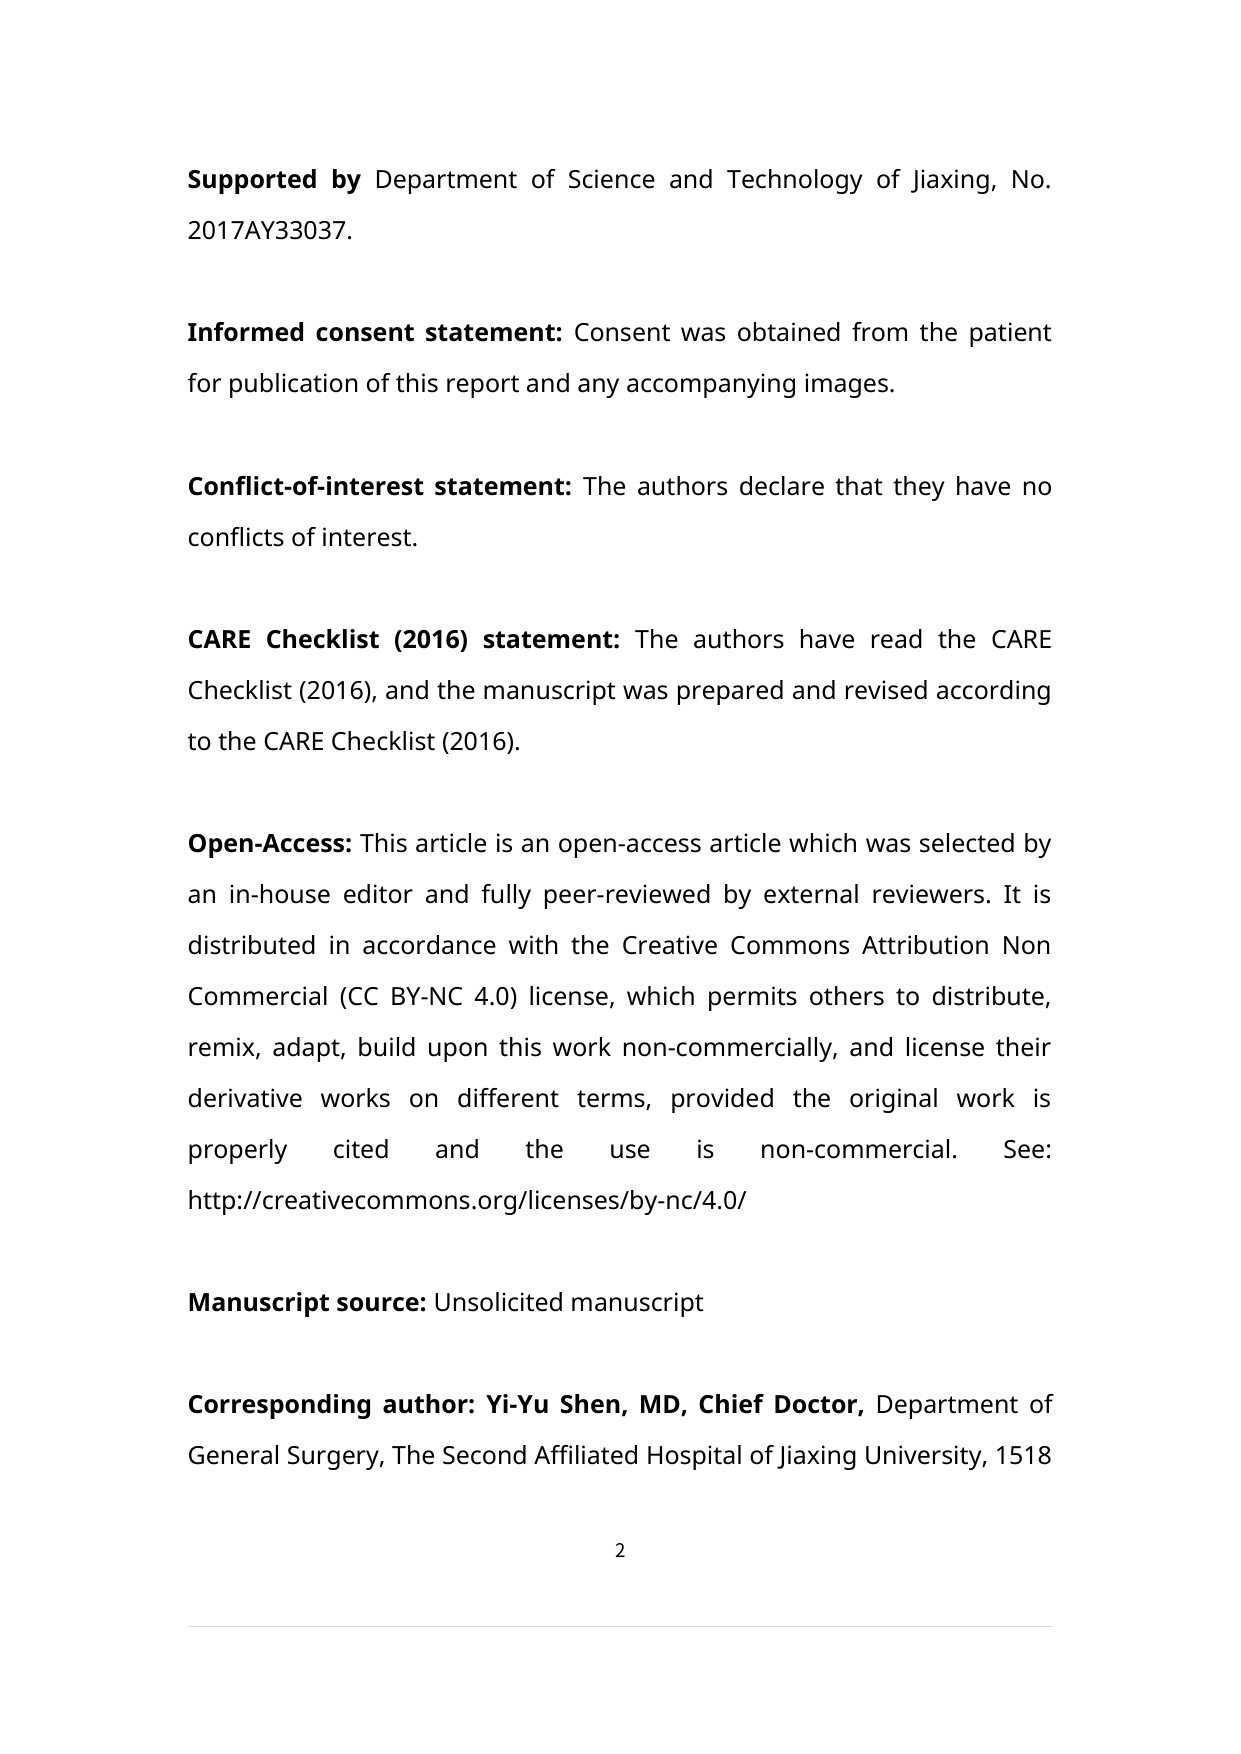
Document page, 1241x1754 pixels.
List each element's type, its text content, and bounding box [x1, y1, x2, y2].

text CARE Checklist (2016) statement: The authors have read the CARE Checklist (2016), and the manuscript was prepared and revised according to the CARE Checklist (2016). [187, 621, 1053, 757]
text Informed consent statement: Consent was obtained from the patient for publication of this report and any accompanying images. [187, 315, 1053, 400]
text Open-Access: This article is an open-access article which was selected by an in-house editor and fully peer-reviewed by external reviewers. It is distributed in accordance with the Creative Commons Attribution Non Commercial (CC BY-NC 4.0) license, which permits others to distribute, remix, adapt, build upon this work non-commercially, and license their derivative works on different terms, provided the original work is properly cited and the use is non-commercial. See: http://creativecommons.org/licenses/by-nc/4.0/ [187, 825, 1053, 1217]
text Supported by Department of Science and Technology of Jiaxing, No. 2017AY33037. [187, 162, 1053, 247]
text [187, 1387, 1053, 1472]
text Conflict-of-interest statement: The authors declare that they have no conflicts of interest. [187, 468, 1053, 553]
text Manuscript source: Unsolicited manuscript [187, 1285, 1053, 1319]
